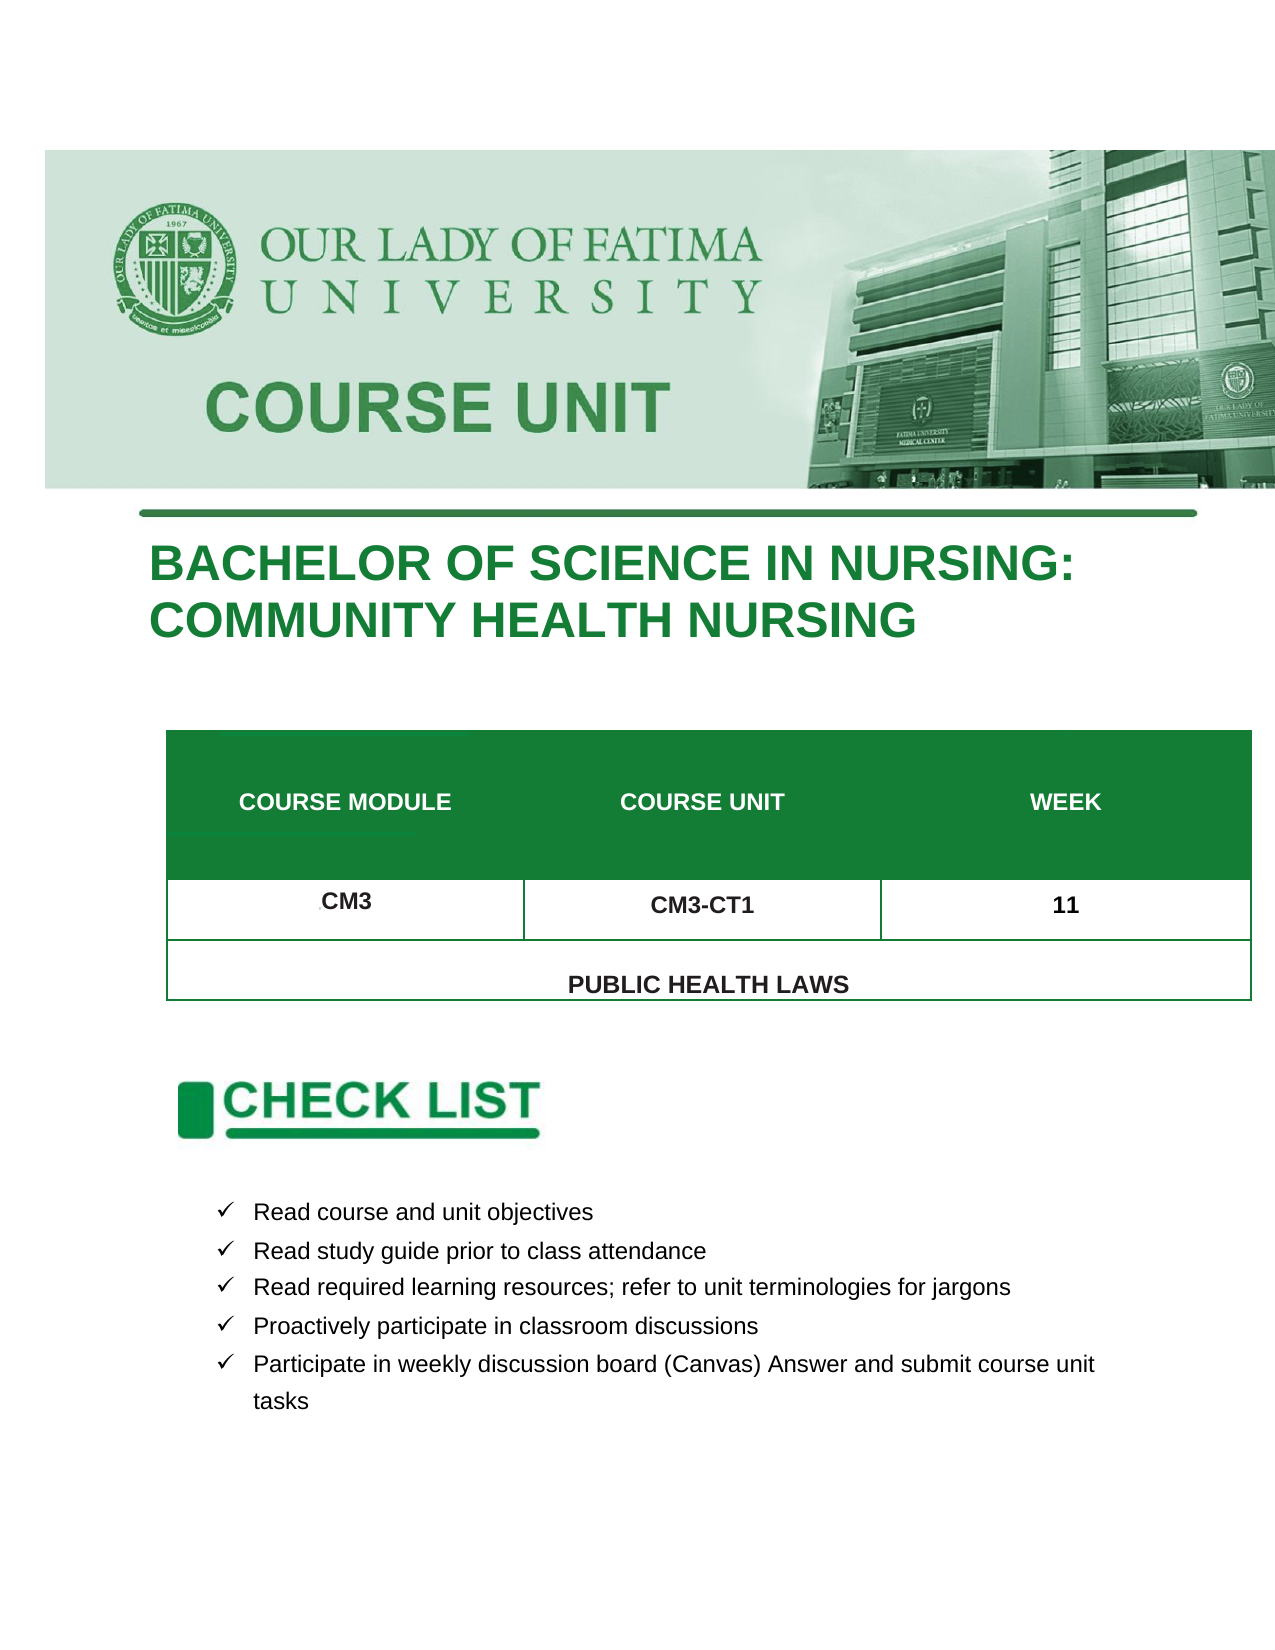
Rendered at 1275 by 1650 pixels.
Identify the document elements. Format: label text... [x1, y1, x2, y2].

list Participate in weekly discussion board (Canvas) Answer and submit course unit tasks [216, 1340, 1125, 1415]
table_cell CM3 [168, 880, 523, 939]
table_header COURSE MODULE [168, 732, 523, 878]
list Read course and unit objectives [216, 1190, 1125, 1227]
table_header COURSE UNIT [525, 732, 880, 878]
table_cell 11 [882, 880, 1250, 939]
picture [45, 150, 1275, 534]
picture [166, 832, 415, 836]
table_cell CM3-CT1 [525, 880, 880, 939]
text BACHELOR OF SCIENCE IN NURSING: COMMUNITY HEALTH NURSING [45, 534, 1169, 648]
picture [220, 732, 471, 736]
table_header WEEK [882, 732, 1250, 878]
list Read study guide prior to class attendance [216, 1227, 1125, 1265]
picture [178, 1047, 1275, 1174]
table_cell PUBLIC HEALTH LAWS [168, 941, 1250, 999]
list Read required learning resources; refer to unit terminologies for jargons [216, 1265, 1125, 1302]
list Proactively participate in classroom discussions [216, 1302, 1125, 1340]
